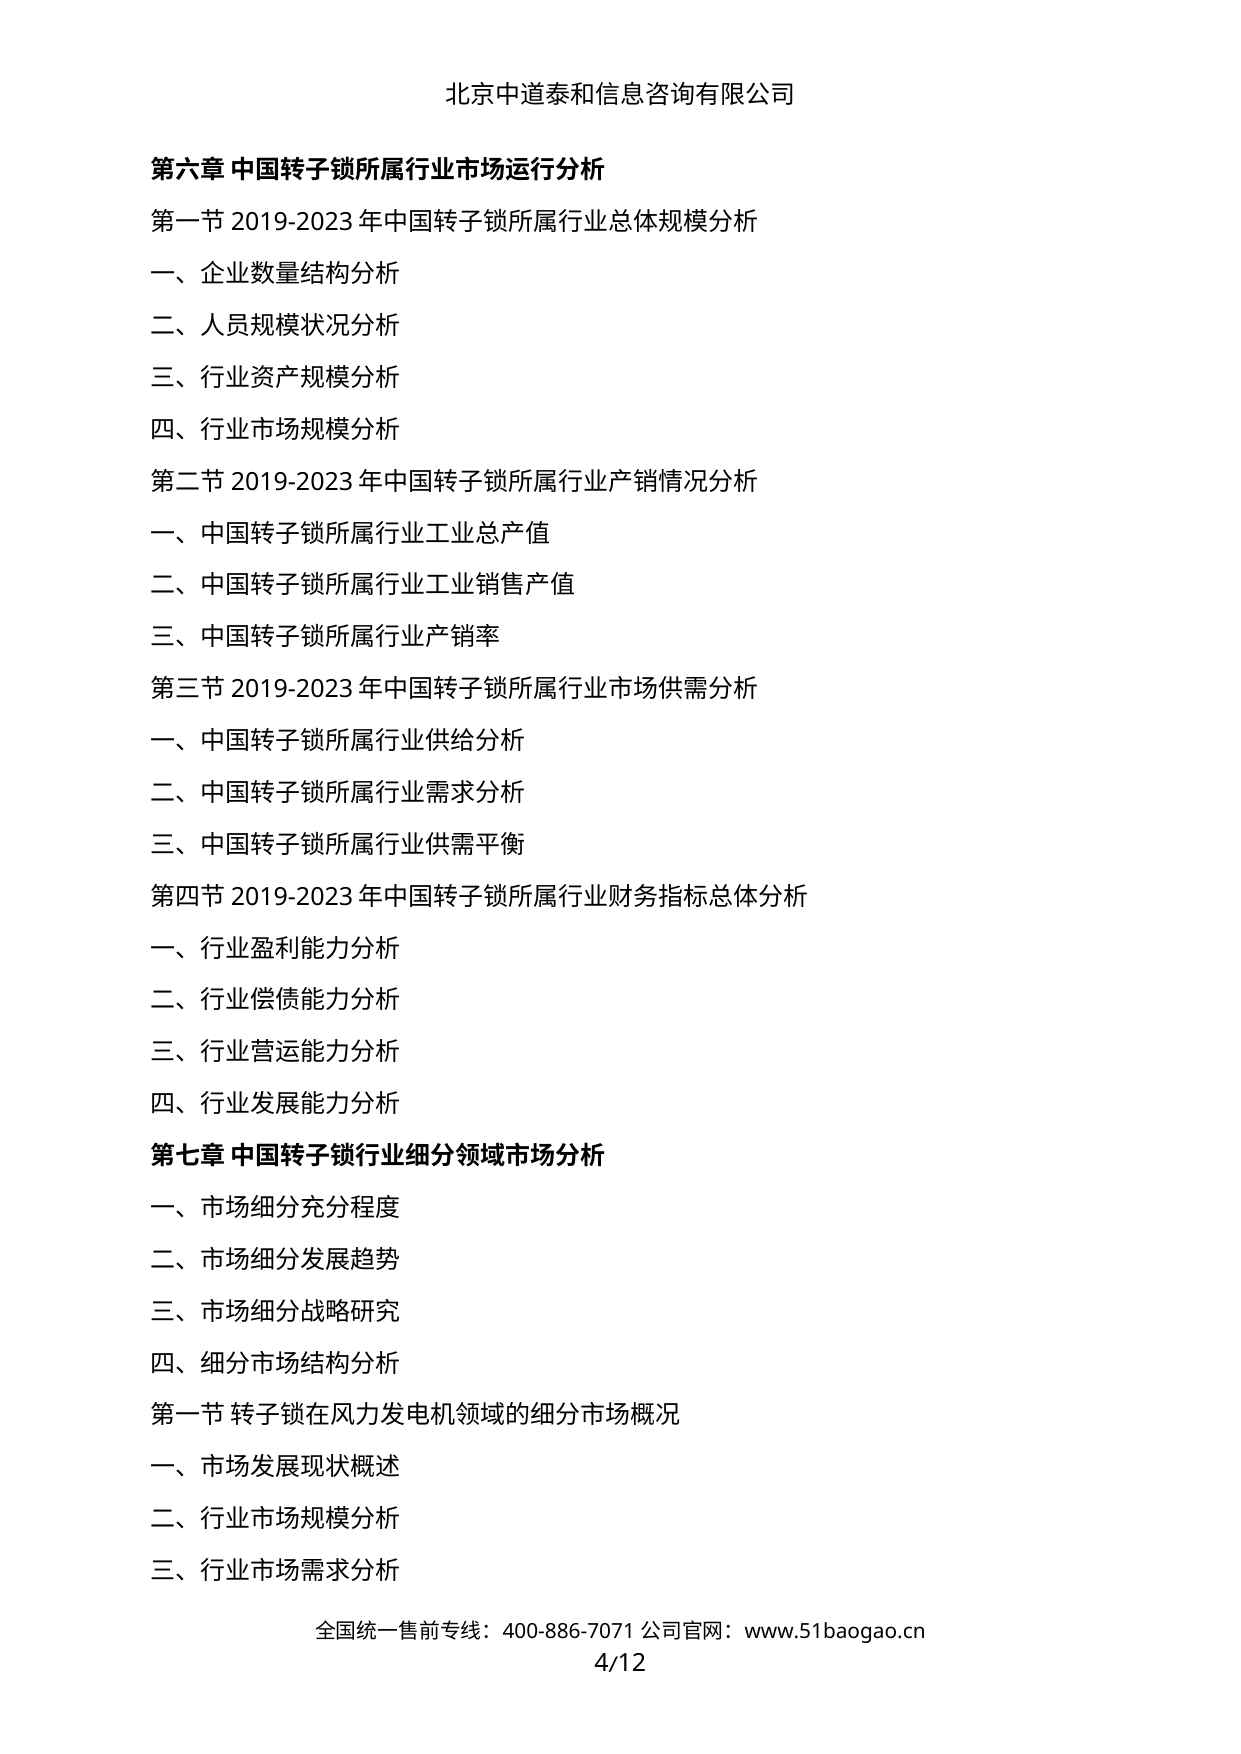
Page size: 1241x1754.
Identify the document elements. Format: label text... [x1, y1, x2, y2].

text 三、行业营运能力分析 [150, 1032, 1090, 1068]
text 二、行业偿债能力分析 [150, 980, 1090, 1016]
text 三、行业资产规模分析 [150, 357, 1090, 394]
text 一、行业盈利能力分析 [150, 928, 1090, 964]
text 第三节 2019-2023年中国转子锁所属行业市场供需分析 [150, 669, 1090, 705]
text 第二节 2019-2023年中国转子锁所属行业产销情况分析 [150, 461, 1090, 497]
text 一、企业数量结构分析 [150, 254, 1090, 290]
text 第六章 中国转子锁所属行业市场运行分析 [150, 150, 1090, 186]
text 三、中国转子锁所属行业供需平衡 [150, 824, 1090, 861]
text 三、行业市场需求分析 [150, 1551, 1090, 1587]
text 四、行业发展能力分析 [150, 1084, 1090, 1120]
text 第四节 2019-2023年中国转子锁所属行业财务指标总体分析 [150, 876, 1090, 912]
text 第七章 中国转子锁行业细分领域市场分析 [150, 1136, 1090, 1172]
text 一、中国转子锁所属行业供给分析 [150, 721, 1090, 757]
text 一、市场发展现状概述 [150, 1447, 1090, 1483]
text 三、中国转子锁所属行业产销率 [150, 617, 1090, 653]
text 三、市场细分战略研究 [150, 1291, 1090, 1327]
text 一、中国转子锁所属行业工业总产值 [150, 513, 1090, 549]
text 第一节 2019-2023年中国转子锁所属行业总体规模分析 [150, 202, 1090, 238]
text 二、中国转子锁所属行业需求分析 [150, 772, 1090, 809]
text 二、中国转子锁所属行业工业销售产值 [150, 565, 1090, 601]
text 四、细分市场结构分析 [150, 1343, 1090, 1379]
text 四、行业市场规模分析 [150, 409, 1090, 446]
text 二、行业市场规模分析 [150, 1499, 1090, 1535]
text 第一节 转子锁在风力发电机领域的细分市场概况 [150, 1395, 1090, 1431]
text 一、市场细分充分程度 [150, 1187, 1090, 1224]
text 二、人员规模状况分析 [150, 306, 1090, 342]
text 二、市场细分发展趋势 [150, 1239, 1090, 1276]
